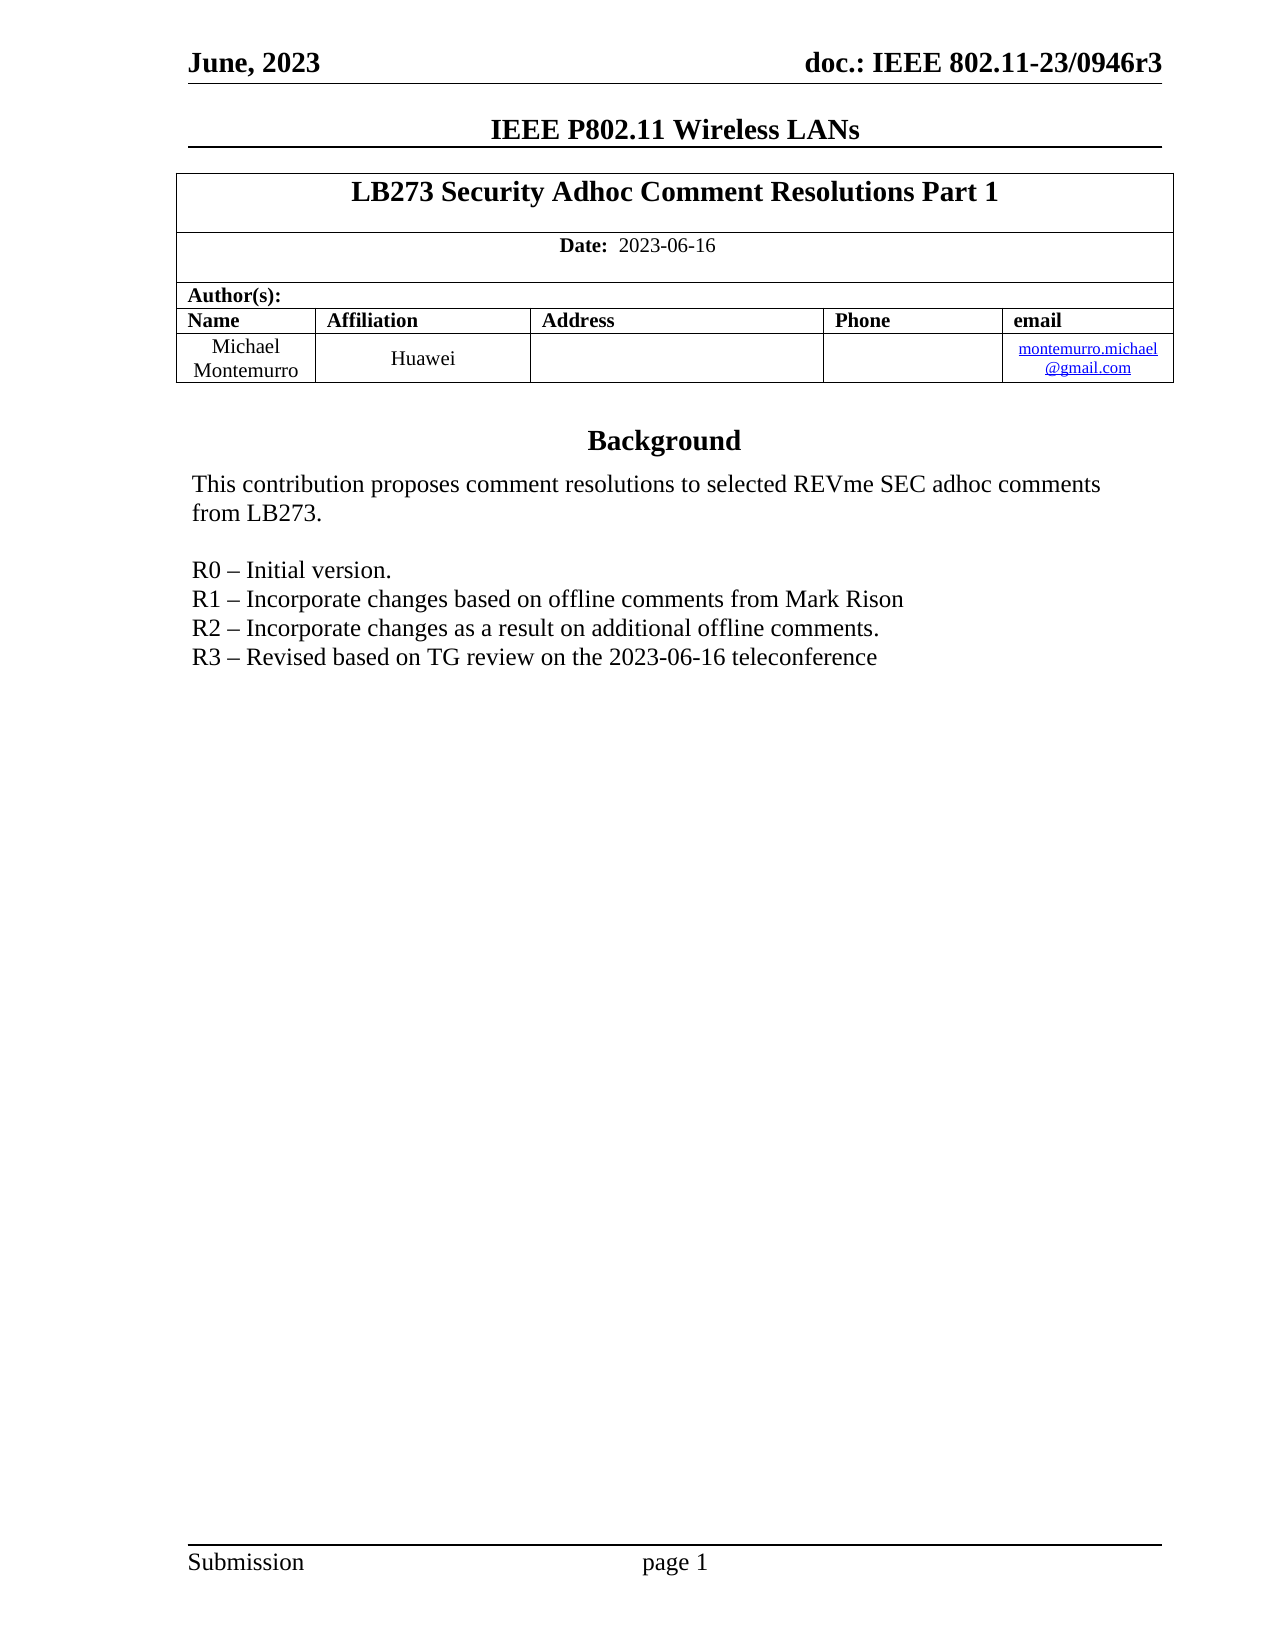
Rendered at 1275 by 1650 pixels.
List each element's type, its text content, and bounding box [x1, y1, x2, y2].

table_cell Affiliation [316, 309, 530, 332]
text IEEE P802.11 Wireless LANs [187, 112, 1162, 148]
table_cell email [1003, 309, 1173, 332]
table_cell Date: 2023-06-16 [177, 233, 1173, 282]
table_cell [824, 334, 1002, 382]
table_header LB273 Security Adhoc Comment Resolutions Part 1 [177, 174, 1173, 232]
table_cell Author(s): [177, 283, 1173, 307]
table_cell Name [177, 309, 315, 332]
table_cell Address [531, 309, 823, 332]
table_cell [531, 334, 823, 382]
table_cell montemurro.michael@gmail.com [1003, 334, 1173, 382]
table_cell Michael Montemurro [177, 334, 315, 382]
table_cell Huawei [316, 334, 530, 382]
table_cell Phone [824, 309, 1002, 332]
